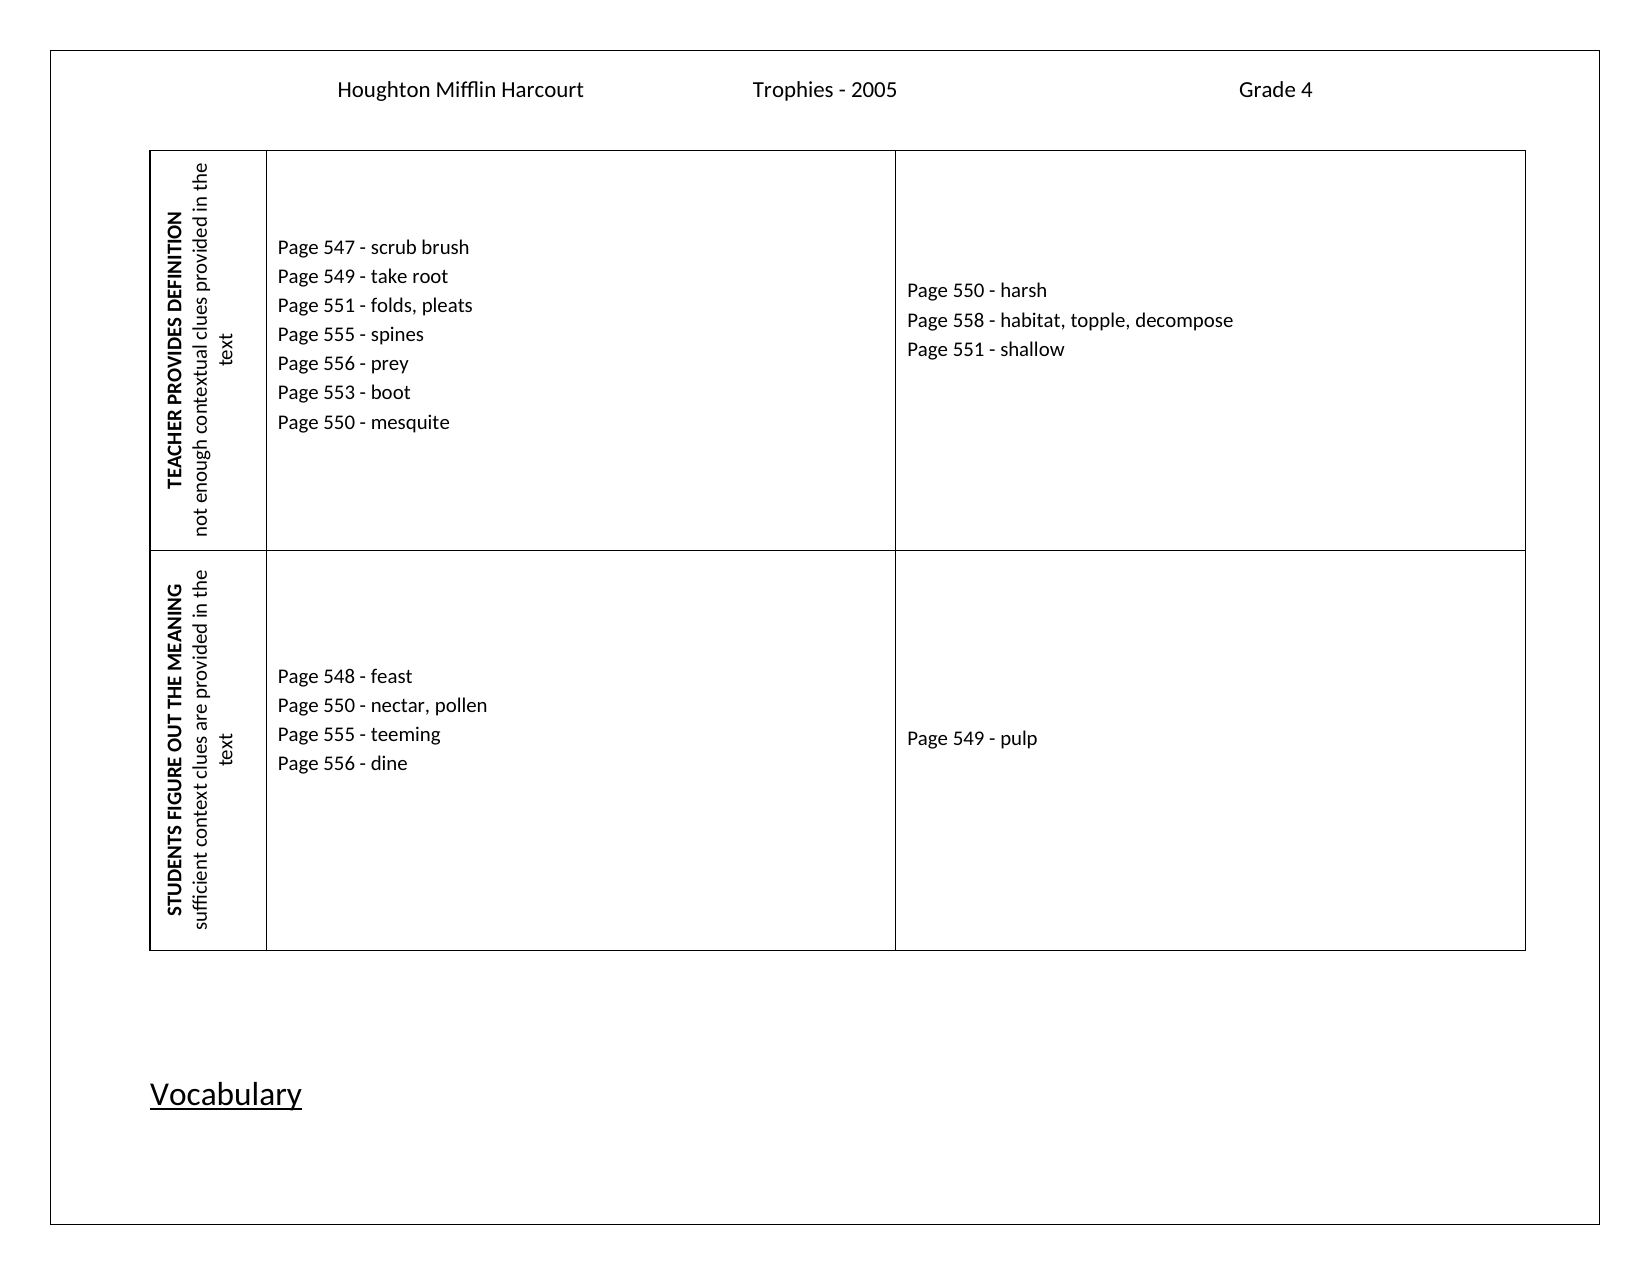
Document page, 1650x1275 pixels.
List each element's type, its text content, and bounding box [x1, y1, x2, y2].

table_cell Page 548 - feast Page 550 - nectar, pollen Page 555 - teeming Page 556 - dine [267, 551, 895, 950]
table_cell STUDENTS FIGURE OUT THE MEANING sufficient context clues are provided in the text [151, 551, 266, 950]
table_cell TEACHER PROVIDES DEFINITION not enough contextual clues provided in the text [151, 151, 266, 550]
text Vocabulary [150, 1073, 1500, 1114]
table_cell Page 549 - pulp [896, 551, 1525, 950]
table_cell Page 550 - harsh Page 558 - habitat, topple, decompose Page 551 - shallow [896, 151, 1525, 550]
table_cell Page 547 - scrub brush Page 549 - take root Page 551 - folds, pleats Page 555 - spines Page 556 - prey Page 553 - boot Page 550 - mesquite [267, 151, 895, 550]
